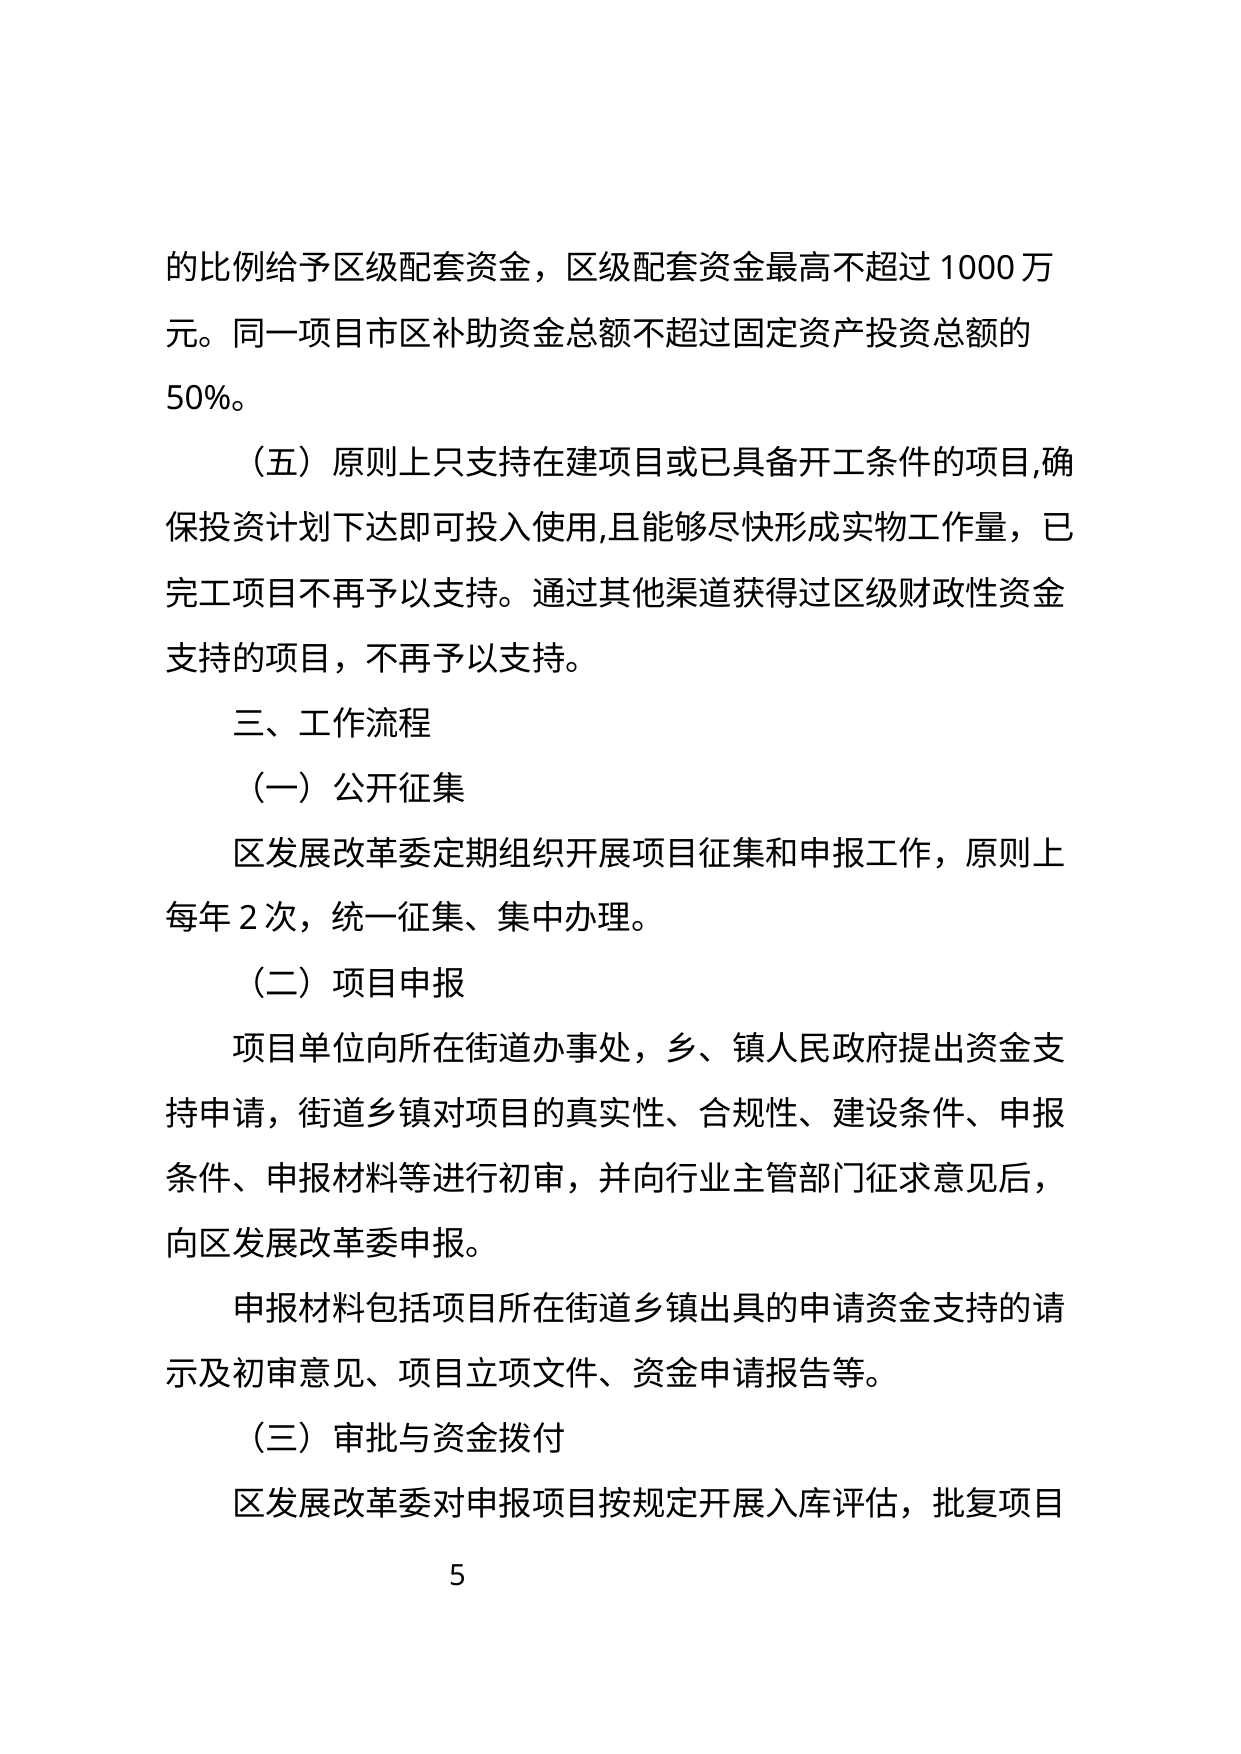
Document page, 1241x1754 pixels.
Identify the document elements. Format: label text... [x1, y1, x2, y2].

text 申报材料包括项目所在街道乡镇出具的申请资金支持的请示及初审意见、项目立项文件、资金申请报告等。 [165, 1273, 1087, 1403]
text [165, 233, 1087, 428]
text 区发展改革委定期组织开展项目征集和申报工作，原则上每年2次，统一征集、集中办理。 [165, 818, 1087, 948]
text （一）公开征集 [165, 753, 1087, 818]
text （三）审批与资金拨付 [165, 1403, 1087, 1468]
text （二）项目申报 [165, 948, 1087, 1013]
text 三、工作流程 [165, 688, 1087, 753]
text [165, 1468, 1087, 1533]
text 项目单位向所在街道办事处，乡、镇人民政府提出资金支持申请，街道乡镇对项目的真实性、合规性、建设条件、申报条件、申报材料等进行初审，并向行业主管部门征求意见后，向区发展改革委申报。 [165, 1013, 1087, 1273]
text （五）原则上只支持在建项目或已具备开工条件的项目,确保投资计划下达即可投入使用,且能够尽快形成实物工作量，已完工项目不再予以支持。通过其他渠道获得过区级财政性资金支持的项目，不再予以支持。 [165, 428, 1087, 688]
